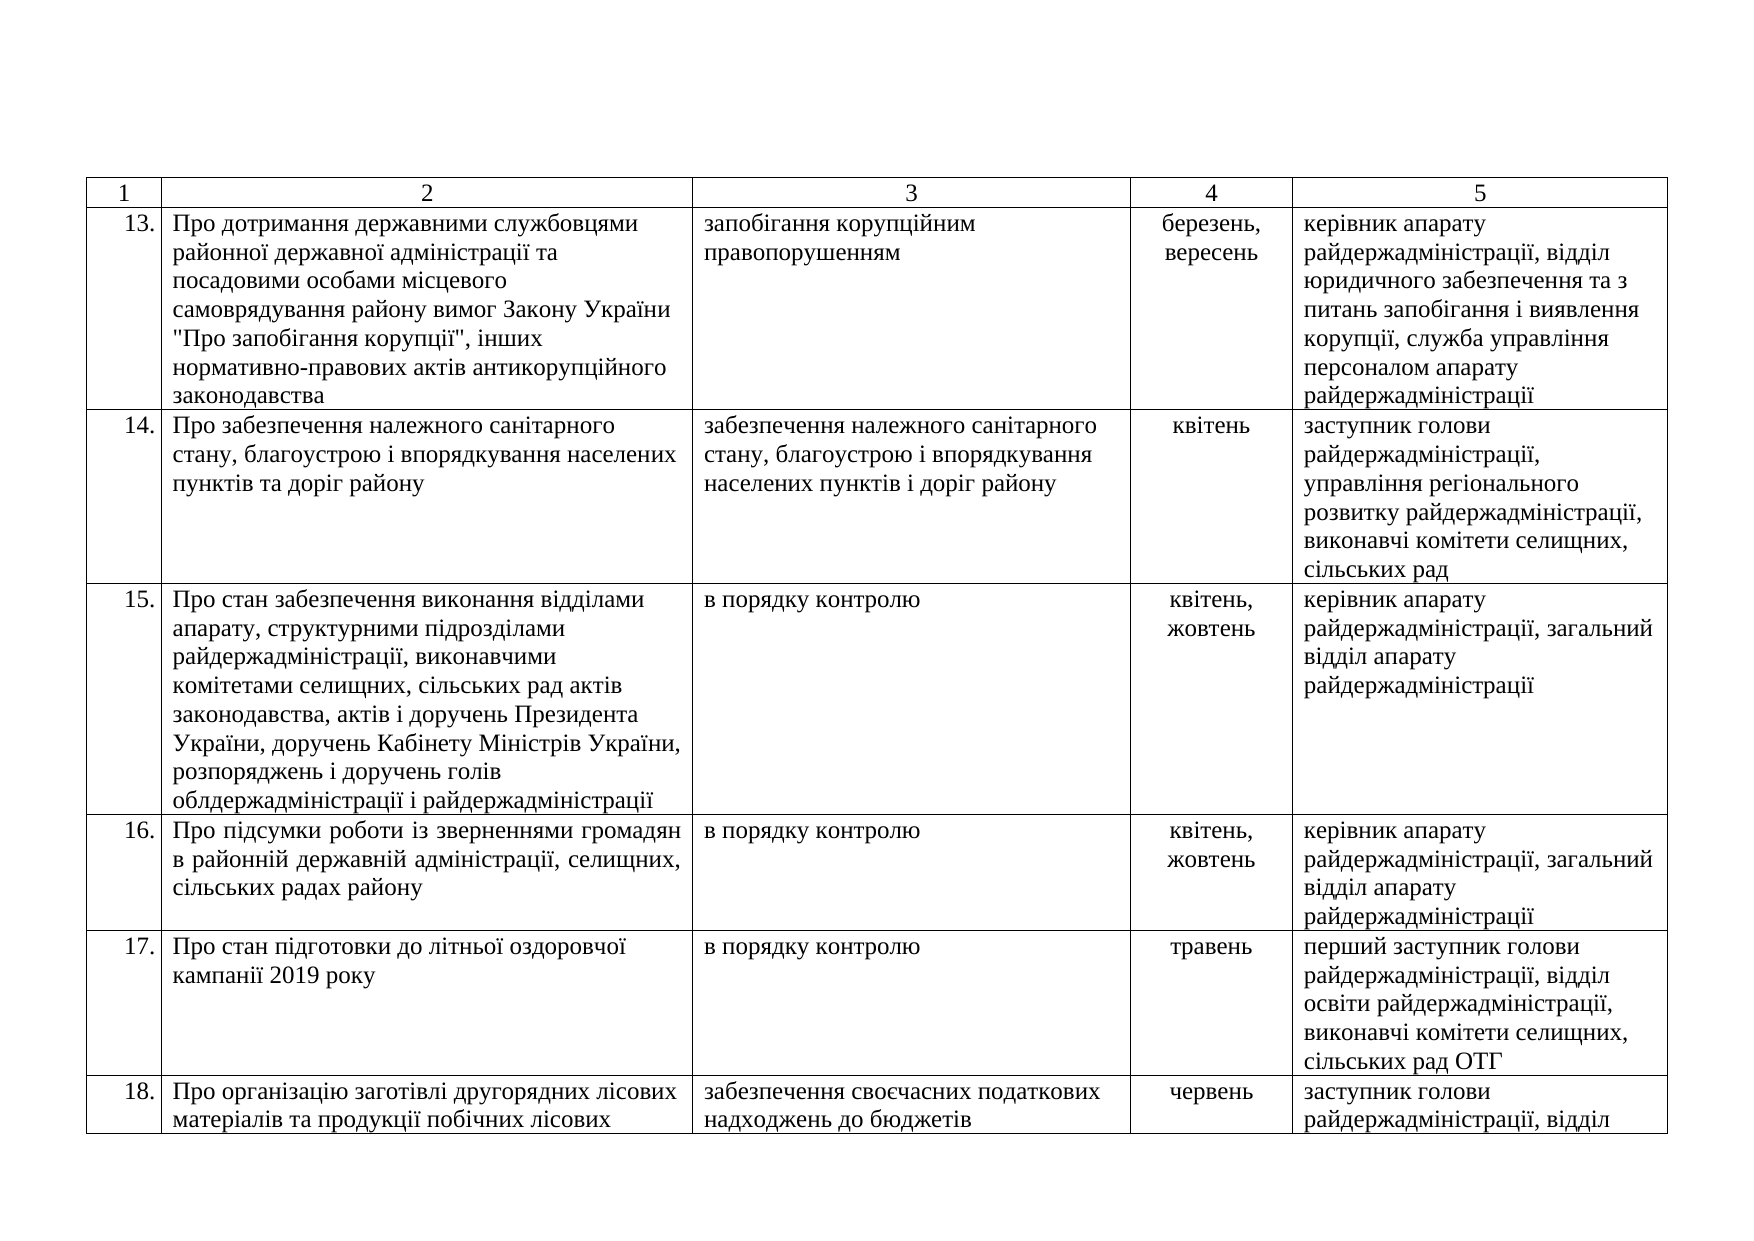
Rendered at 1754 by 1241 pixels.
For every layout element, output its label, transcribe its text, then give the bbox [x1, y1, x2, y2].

table_cell березень, вересень [1131, 208, 1292, 409]
table_cell заступник голови райдержадміністрації, управління регіонального розвитку райдержадміністрації, виконавчі комітети селищних, сільських рад [1293, 410, 1667, 583]
table_cell в порядку контролю [693, 931, 1130, 1075]
table_cell [87, 208, 161, 409]
table_cell Про дотримання державними службовцями районної державної адміністрації та посадовими особами місцевого самоврядування району вимог Закону України "Про запобігання корупції", інших нормативно-правових актів антикорупційного законодавства [162, 208, 692, 409]
table_cell Про забезпечення належного санітарного стану, благоустрою і впорядкування населених пунктів та доріг району [162, 410, 692, 583]
table_header 5 [1293, 178, 1667, 207]
table_cell [87, 1076, 161, 1133]
table_cell запобігання корупційним правопорушенням [693, 208, 1130, 409]
table_cell Про стан забезпечення виконання відділами апарату, структурними підрозділами райдержадміністрації, виконавчими комітетами селищних, сільських рад актів законодавства, актів і доручень Президента України, доручень Кабінету Міністрів України, розпоряджень і доручень голів облдержадміністрації і райдержадміністрації [162, 584, 692, 814]
table_cell керівник апарату райдержадміністрації, загальний відділ апарату райдержадміністрації [1293, 584, 1667, 814]
table_header 1 [87, 178, 161, 207]
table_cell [1293, 1076, 1667, 1133]
table_cell квітень, жовтень [1131, 815, 1292, 930]
table_cell квітень, жовтень [1131, 584, 1292, 814]
table_cell [87, 815, 161, 930]
table_cell перший заступник голови райдержадміністрації, відділ освіти райдержадміністрації, виконавчі комітети селищних, сільських рад ОТГ [1293, 931, 1667, 1075]
table_cell [87, 410, 161, 583]
table_cell в порядку контролю [693, 815, 1130, 930]
table_cell червень [1131, 1076, 1292, 1133]
table_header 4 [1131, 178, 1292, 207]
table_cell [87, 931, 161, 1075]
table_cell [87, 584, 161, 814]
table_cell забезпечення належного санітарного стану, благоустрою і впорядкування населених пунктів і доріг району [693, 410, 1130, 583]
table_cell травень [1131, 931, 1292, 1075]
table_cell керівник апарату райдержадміністрації, загальний відділ апарату райдержадміністрації [1293, 815, 1667, 930]
table_header 3 [693, 178, 1130, 207]
table_cell Про підсумки роботи із зверненнями громадян в районній державній адміністрації, селищних, сільських радах району [162, 815, 692, 930]
table_cell в порядку контролю [693, 584, 1130, 814]
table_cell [162, 1076, 692, 1133]
table_header 2 [162, 178, 692, 207]
table_cell керівник апарату райдержадміністрації, відділ юридичного забезпечення та з питань запобігання і виявлення корупції, служба управління персоналом апарату райдержадміністрації [1293, 208, 1667, 409]
table_cell Про стан підготовки до літньої оздоровчої кампанії 2019 року [162, 931, 692, 1075]
table_cell квітень [1131, 410, 1292, 583]
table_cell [693, 1076, 1130, 1133]
